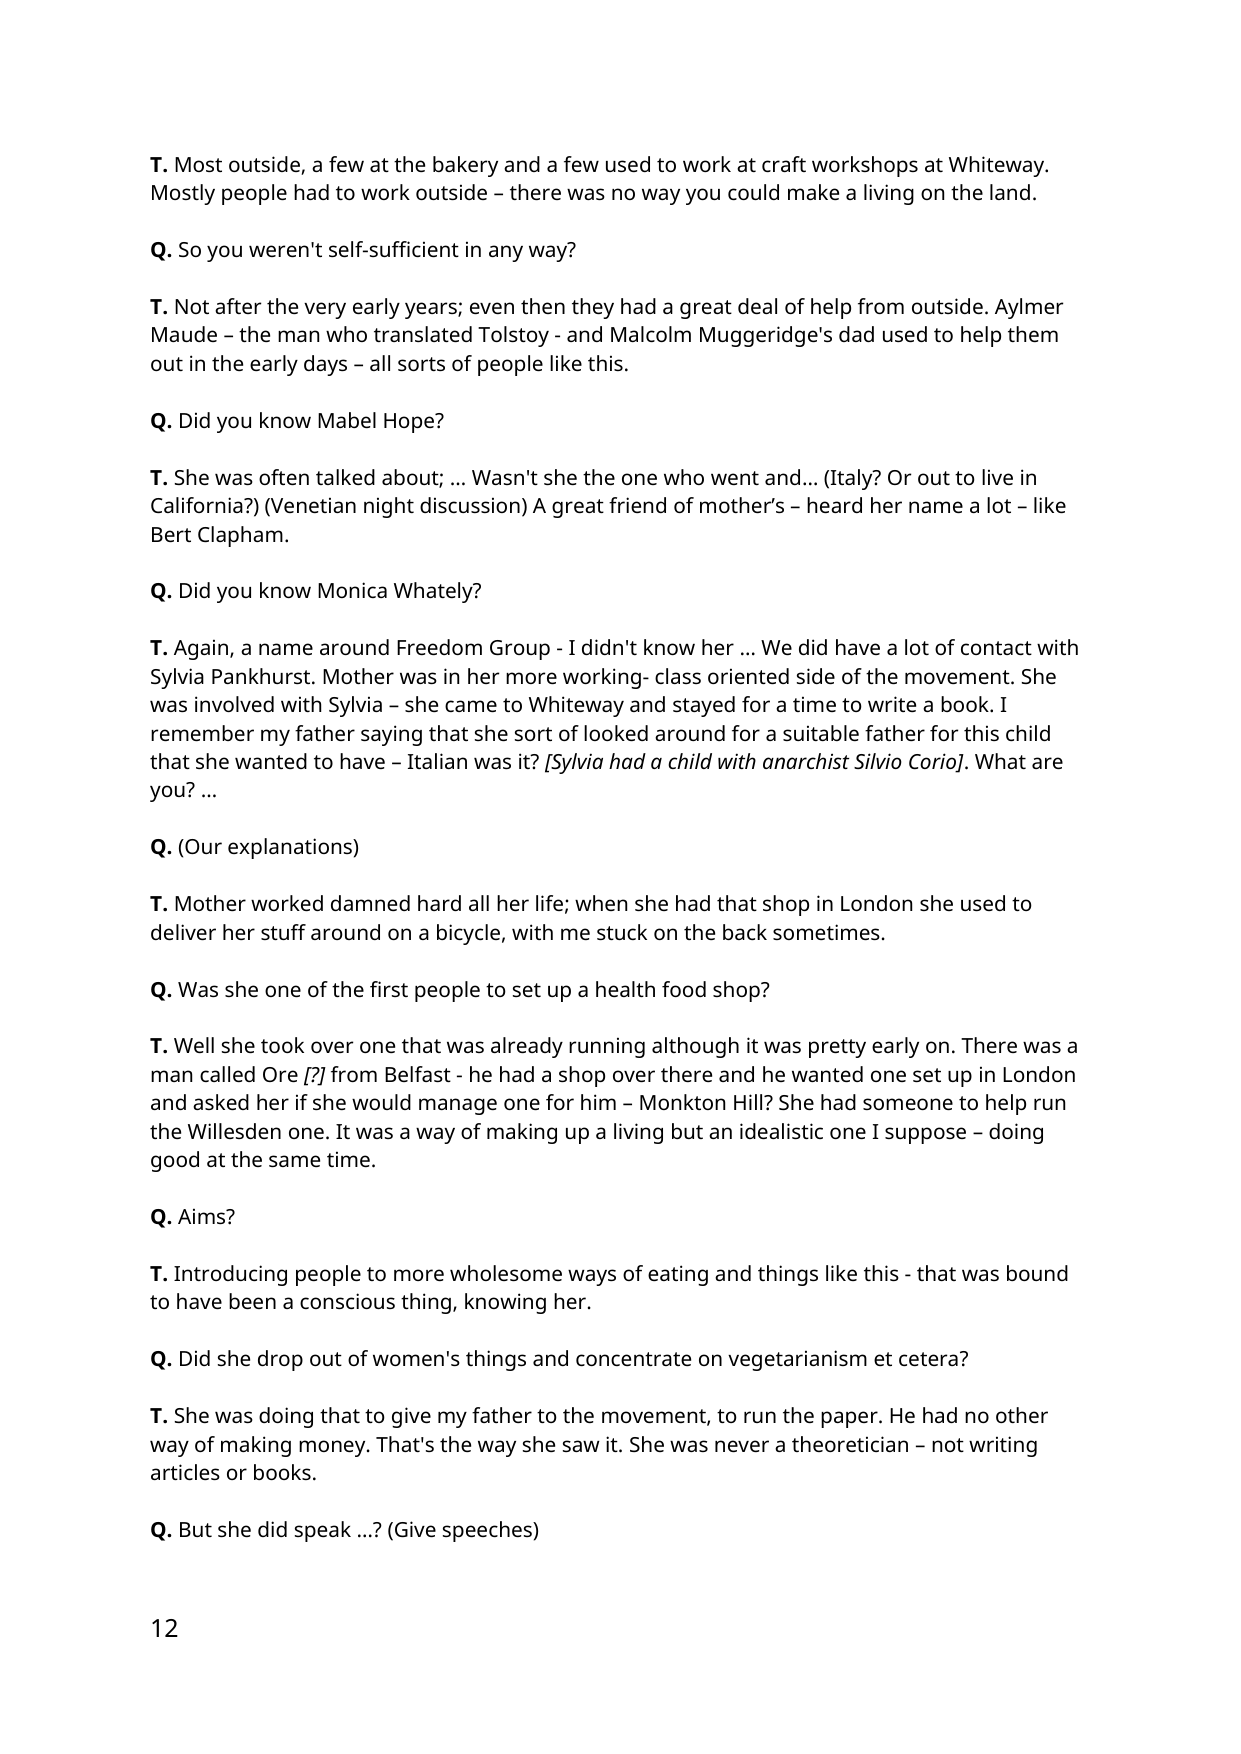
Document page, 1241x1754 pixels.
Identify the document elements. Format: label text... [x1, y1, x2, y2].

text T. Not after the very early years; even then they had a great deal of help from outside. Aylmer Maude – the man who translated Tolstoy - and Malcolm Muggeridge's dad used to help them out in the early days – all sorts of people like this. [150, 292, 1090, 377]
text T. Well she took over one that was already running although it was pretty early on. There was a man called Ore [?] from Belfast - he had a shop over there and he wanted one set up in London and asked her if she would manage one for him – Monkton Hill? She had someone to help run the Willesden one. It was a way of making up a living but an idealistic one I suppose – doing good at the same time. [150, 1032, 1090, 1174]
text T. Most outside, a few at the bakery and a few used to work at craft workshops at Whiteway. Mostly people had to work outside – there was no way you could make a living on the land. [150, 150, 1090, 207]
text Q. Did she drop out of women's things and concentrate on vegetarianism et cetera? [150, 1344, 1090, 1373]
text T. Introducing people to more wholesome ways of eating and things like this - that was bound to have been a conscious thing, knowing her. [150, 1259, 1090, 1316]
text T. She was often talked about; … Wasn't she the one who went and… (Italy? Or out to live in California?) (Venetian night discussion) A great friend of mother’s – heard her name a lot – like Bert Clapham. [150, 463, 1090, 548]
text T. Mother worked damned hard all her life; when she had that shop in London she used to deliver her stuff around on a bicycle, with me stuck on the back sometimes. [150, 889, 1090, 946]
text Q. Was she one of the first people to set up a health food shop? [150, 975, 1090, 1003]
text Q. But she did speak …? (Give speeches) [150, 1515, 1090, 1543]
text Q. Did you know Mabel Hope? [150, 406, 1090, 434]
text T. Again, a name around Freedom Group - I didn't know her … We did have a lot of contact with Sylvia Pankhurst. Mother was in her more working- class oriented side of the movement. She was involved with Sylvia – she came to Whiteway and stayed for a time to write a book. I remember my father saying that she sort of looked around for a suitable father for this child that she wanted to have – Italian was it? [Sylvia had a child with anarchist Silvio Corio]. What are you? … [150, 633, 1090, 804]
text Q. Aims? [150, 1202, 1090, 1231]
text Q. Did you know Monica Whately? [150, 577, 1090, 605]
text Q. (Our explanations) [150, 832, 1090, 861]
text Q. So you weren't self-sufficient in any way? [150, 235, 1090, 264]
text T. She was doing that to give my father to the movement, to run the paper. He had no other way of making money. That's the way she saw it. She was never a theoretician – not writing articles or books. [150, 1401, 1090, 1487]
